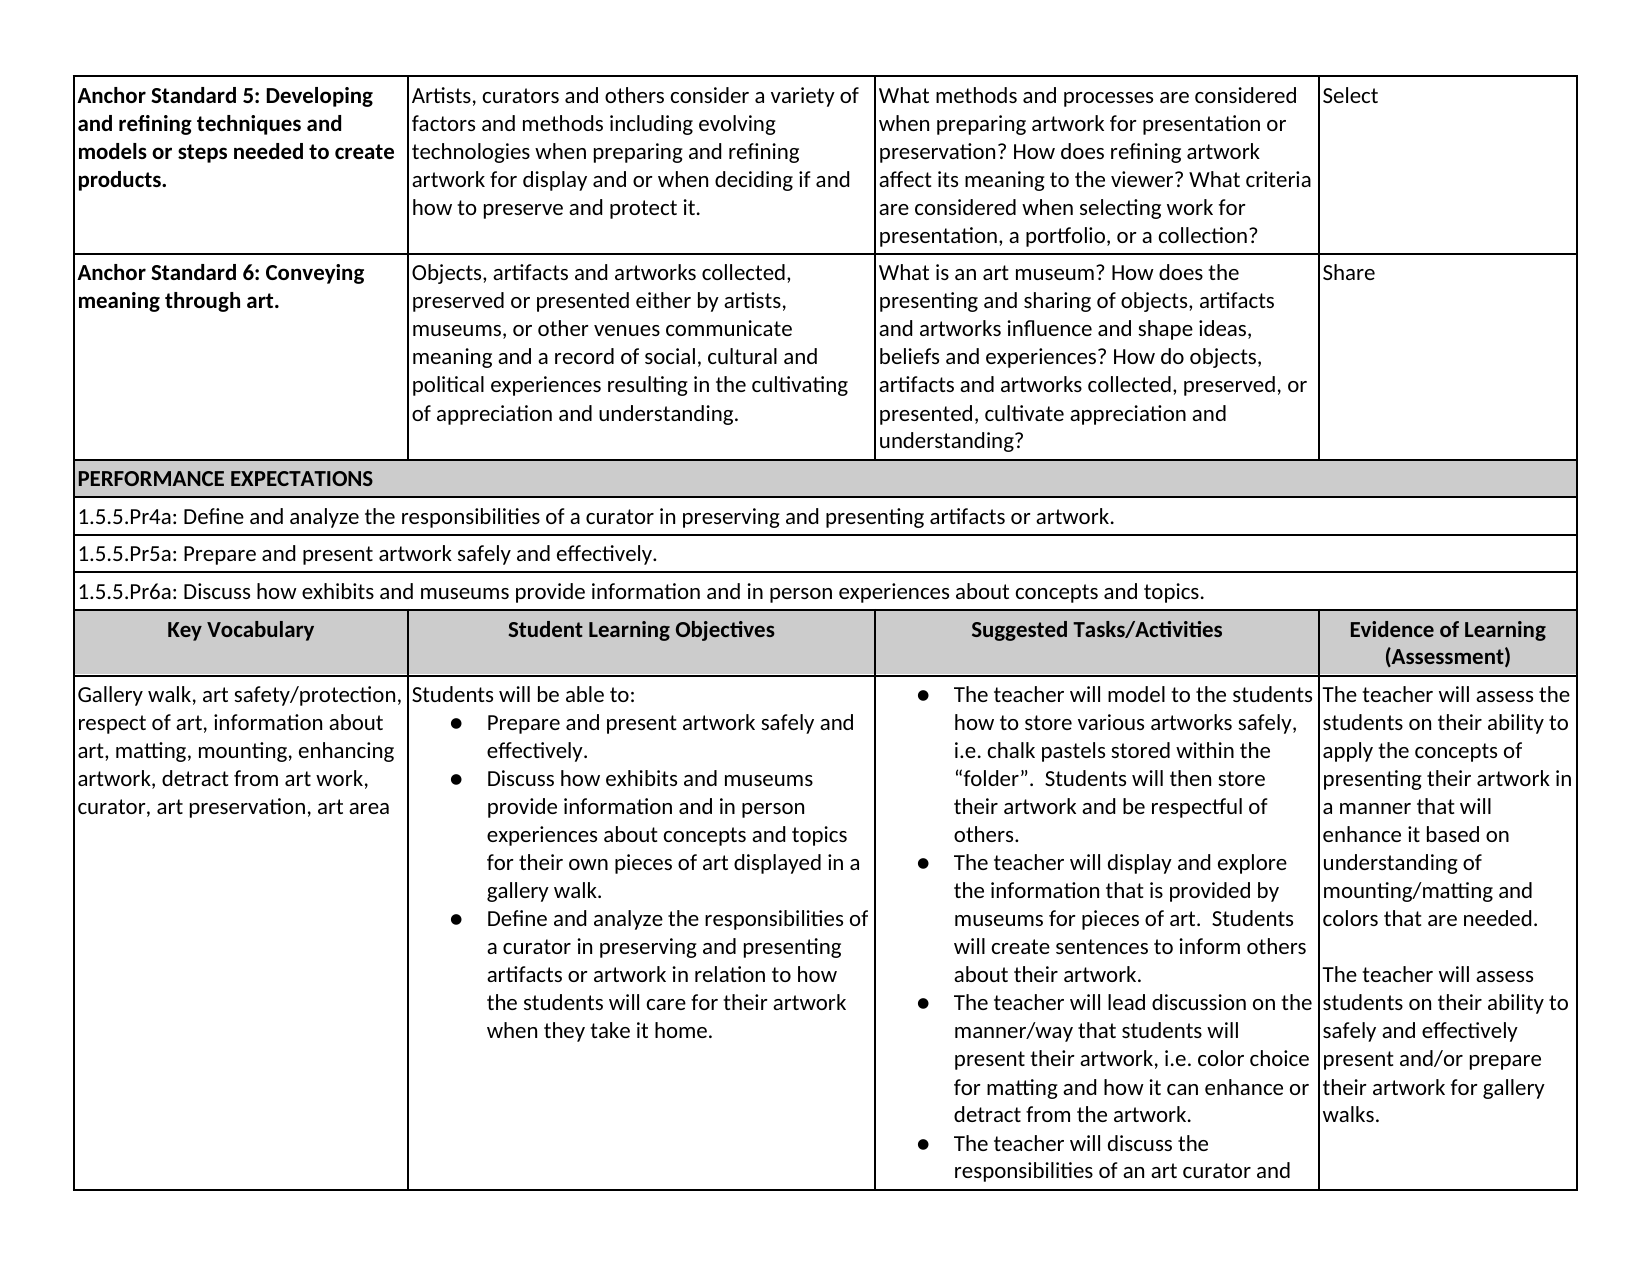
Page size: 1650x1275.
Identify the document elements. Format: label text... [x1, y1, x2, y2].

table_cell Anchor Standard 6: Conveying meaning through art. [75, 255, 407, 458]
table_cell 1.5.5.Pr6a: Discuss how exhibits and museums provide information and in person experiences about concepts and topics. [75, 573, 1576, 609]
table_cell Suggested Tasks/Activities [876, 611, 1318, 674]
table_cell Share [1320, 255, 1576, 458]
table_cell Student Learning Objectives [409, 611, 874, 674]
table_cell 1.5.5.Pr4a: Define and analyze the responsibilities of a curator in preserving and presenting artifacts or artwork. [75, 498, 1576, 534]
table_cell What methods and processes are considered when preparing artwork for presentation or preservation? How does refining artwork affect its meaning to the viewer? What criteria are considered when selecting work for presentation, a portfolio, or a collection? [876, 77, 1318, 253]
table_cell Key Vocabulary [75, 611, 407, 674]
table_cell Select [1320, 77, 1576, 253]
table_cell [75, 677, 407, 1188]
table_cell Anchor Standard 5: Developing and refining techniques and models or steps needed to create products. [75, 77, 407, 253]
table_cell Evidence of Learning (Assessment) [1320, 611, 1576, 674]
table_cell 1.5.5.Pr5a: Prepare and present artwork safely and effectively. [75, 536, 1576, 571]
table_cell What is an art museum? How does the presenting and sharing of objects, artifacts and artworks influence and shape ideas, beliefs and experiences? How do objects, artifacts and artworks collected, preserved, or presented, cultivate appreciation and understanding? [876, 255, 1318, 458]
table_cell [1320, 677, 1576, 1188]
table_cell PERFORMANCE EXPECTATIONS [75, 461, 1576, 496]
table_cell Objects, artifacts and artworks collected, preserved or presented either by artists, museums, or other venues communicate meaning and a record of social, cultural and political experiences resulting in the cultivating of appreciation and understanding. [409, 255, 874, 458]
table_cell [876, 677, 1318, 1188]
table_cell Artists, curators and others consider a variety of factors and methods including evolving technologies when preparing and refining artwork for display and or when deciding if and how to preserve and protect it. [409, 77, 874, 253]
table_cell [409, 677, 874, 1188]
